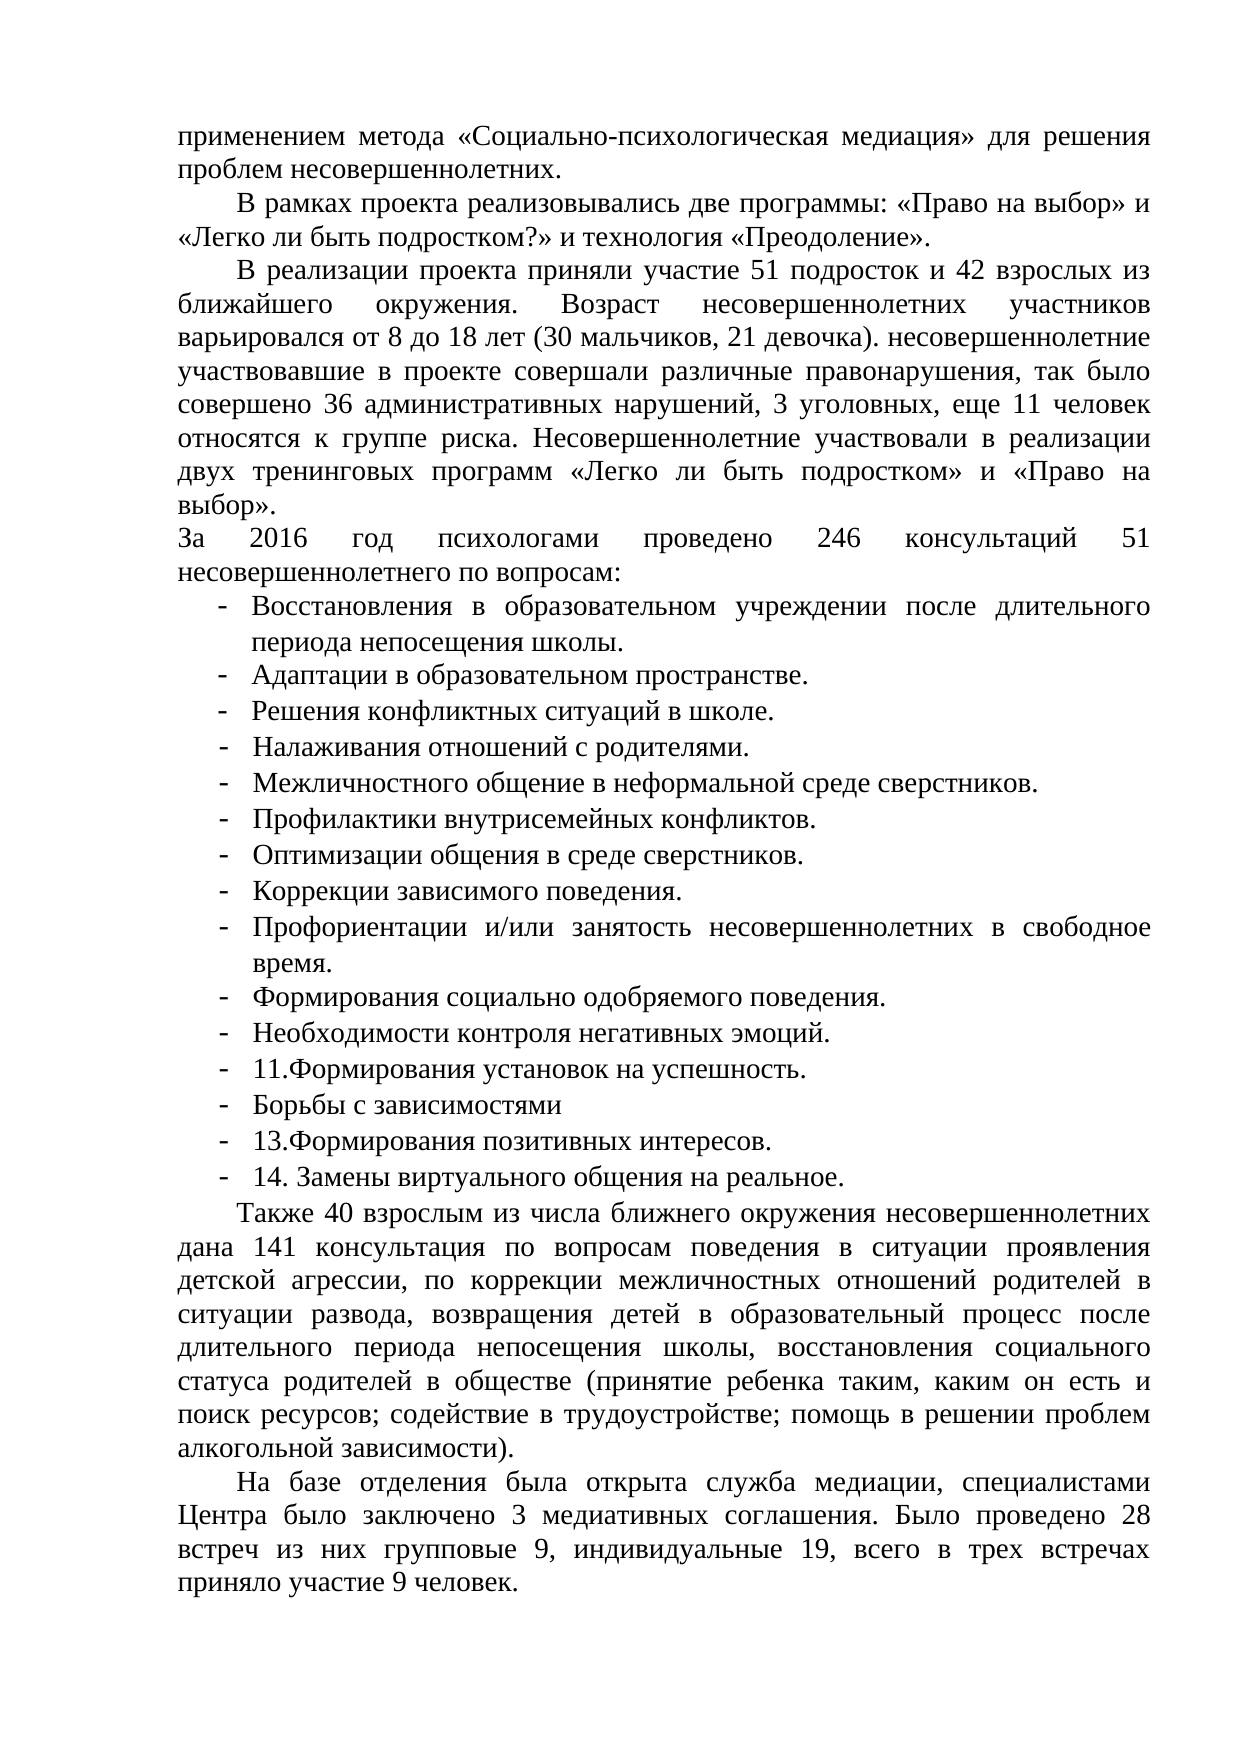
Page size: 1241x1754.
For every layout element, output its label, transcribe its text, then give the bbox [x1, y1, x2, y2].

list Восстановления в образовательном учреждении после длительного периода непосещения школы. [213, 588, 1152, 657]
list Налаживания отношений с родителями. [215, 729, 1152, 765]
list Межличностного общение в неформальной среде сверстников. [215, 765, 1152, 801]
list Борьбы с зависимостями [215, 1087, 1152, 1123]
list 11.Формирования установок на успешность. [215, 1051, 1152, 1087]
text На базе отделения была открыта служба медиации, специалистами Центра было заключено 3 медиативных соглашения. Было проведено 28 встреч из них групповые 9, индивидуальные 19, всего в трех встречах приняло участие 9 человек. [177, 1464, 1152, 1598]
list В рамках проекта реализовывались две программы: «Право на выбор» и «Легко ли быть подростком?» и технология «Преодоление». [177, 185, 1152, 252]
list Профориентации и/или занятость несовершеннолетних в свободное время. [215, 909, 1152, 979]
list Адаптации в образовательном пространстве. [213, 657, 1152, 693]
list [177, 118, 1152, 185]
text Также 40 взрослым из числа ближнего окружения несовершеннолетних дана 141 консультация по вопросам поведения в ситуации проявления детской агрессии, по коррекции межличностных отношений родителей в ситуации развода, возвращения детей в образовательный процесс после длительного периода непосещения школы, восстановления социального статуса родителей в обществе (принятие ребенка таким, каким он есть и поиск ресурсов; содействие в трудоустройстве; помощь в решении проблем алкогольной зависимости). [177, 1195, 1152, 1464]
list Коррекции зависимого поведения. [215, 873, 1152, 909]
list Необходимости контроля негативных эмоций. [215, 1015, 1152, 1051]
text В реализации проекта приняли участие 51 подросток и 42 взрослых из ближайшего окружения. Возраст несовершеннолетних участников варьировался от 8 до 18 лет (30 мальчиков, 21 девочка). несовершеннолетние участвовавшие в проекте совершали различные правонарушения, так было совершено 36 административных нарушений, 3 уголовных, еще 11 человек относятся к группе риска. Несовершеннолетние участвовали в реализации двух тренинговых программ «Легко ли быть подростком» и «Право на выбор». [177, 252, 1152, 521]
list 13.Формирования позитивных интересов. [215, 1123, 1152, 1159]
list Профилактики внутрисемейных конфликтов. [215, 801, 1152, 837]
list 14. Замены виртуального общения на реальное. [215, 1159, 1152, 1195]
list Оптимизации общения в среде сверстников. [215, 837, 1152, 873]
list Формирования социально одобряемого поведения. [215, 979, 1152, 1015]
text За 2016 год психологами проведено 246 консультаций 51 несовершеннолетнего по вопросам: [177, 521, 1152, 588]
list Решения конфликтных ситуаций в школе. [213, 693, 1152, 729]
